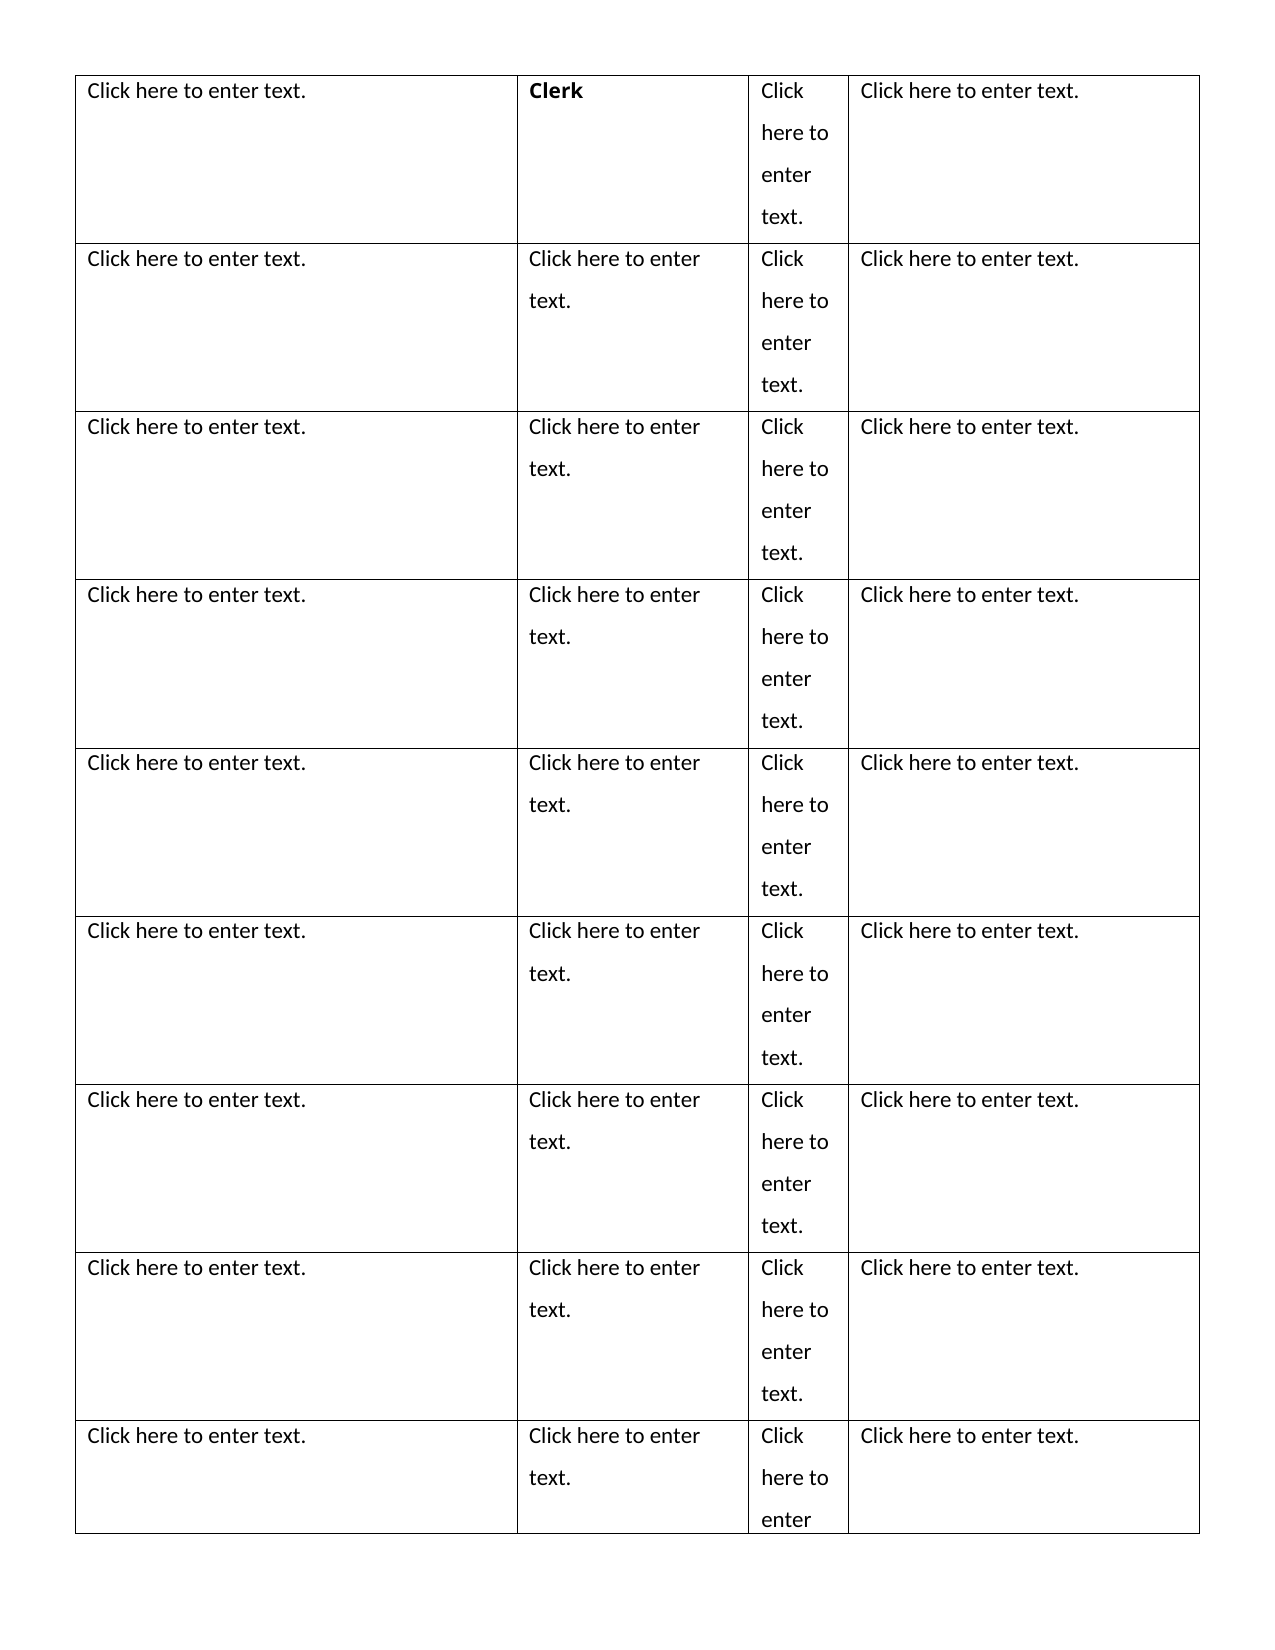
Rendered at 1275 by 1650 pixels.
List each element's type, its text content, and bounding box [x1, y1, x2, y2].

table_cell [849, 244, 1199, 411]
table_cell [849, 1253, 1199, 1420]
table_cell [518, 749, 748, 916]
table_cell [849, 1421, 1199, 1533]
table_cell [749, 917, 848, 1084]
table_cell [518, 1253, 748, 1420]
table_cell [76, 412, 517, 579]
table_cell [76, 244, 517, 411]
table_cell [749, 580, 848, 747]
table_cell [749, 1085, 848, 1252]
table_cell [76, 1421, 517, 1533]
table_cell [518, 244, 748, 411]
table_cell [849, 1085, 1199, 1252]
table_cell [76, 1253, 517, 1420]
table_cell [849, 749, 1199, 916]
table_cell [749, 412, 848, 579]
table_cell [749, 244, 848, 411]
table_cell [849, 917, 1199, 1084]
table_cell [76, 749, 517, 916]
table_cell [749, 1421, 848, 1533]
table_cell [518, 1421, 748, 1533]
table_cell [518, 412, 748, 579]
table_cell [76, 1085, 517, 1252]
table_cell [76, 76, 517, 243]
table_cell [76, 580, 517, 747]
table_cell [749, 1253, 848, 1420]
table_cell [749, 76, 848, 243]
table_cell Clerk [518, 76, 748, 243]
table_cell [849, 412, 1199, 579]
table_cell [749, 749, 848, 916]
table_cell [518, 580, 748, 747]
table_cell [849, 580, 1199, 747]
table_cell [518, 917, 748, 1084]
table_cell [518, 1085, 748, 1252]
table_cell [76, 917, 517, 1084]
table_cell [849, 76, 1199, 243]
